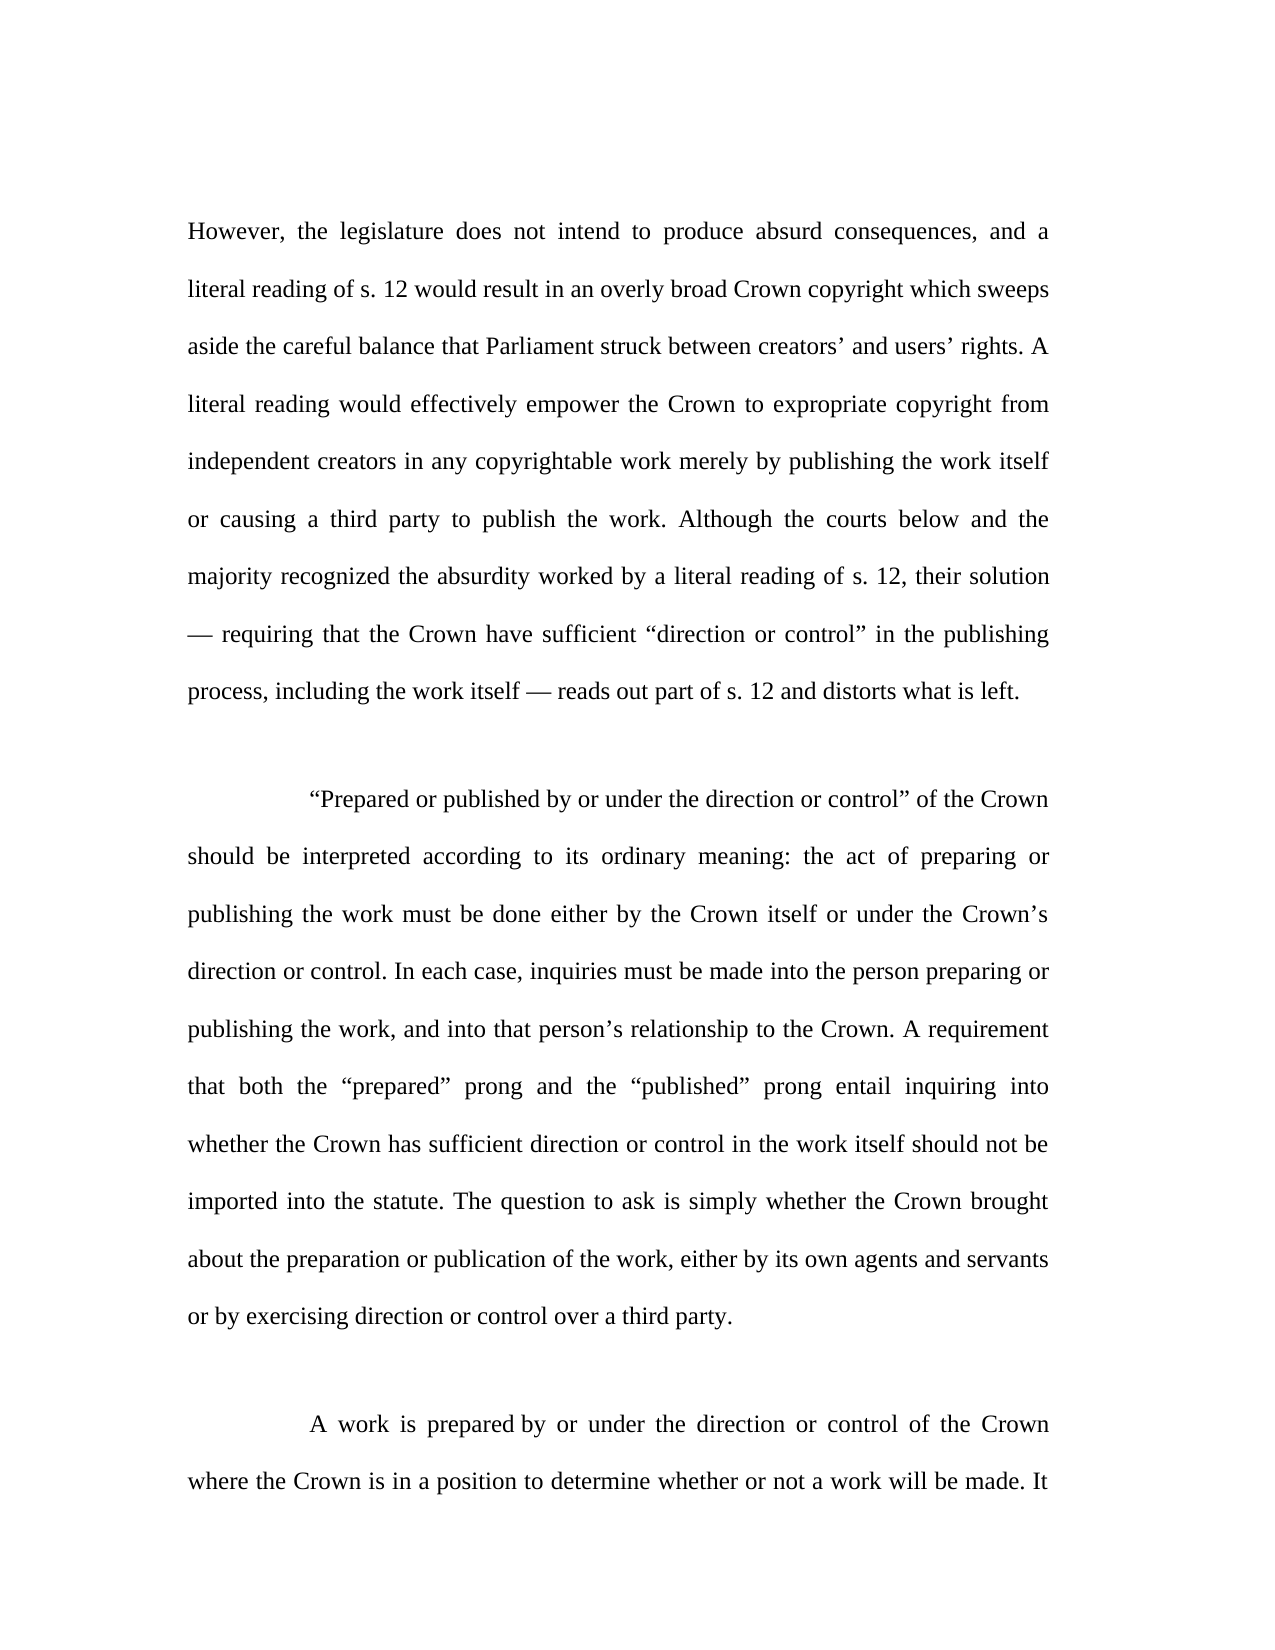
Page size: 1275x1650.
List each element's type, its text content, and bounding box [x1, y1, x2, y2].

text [187, 216, 1050, 705]
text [187, 1409, 1050, 1495]
text “Prepared or published by or under the direction or control” of the Crown should be interpreted according to its ordinary meaning: the act of preparing or publishing the work must be done either by the Crown itself or under the Crown’s direction or control. In each case, inquiries must be made into the person preparing or publishing the work, and into that person’s relationship to the Crown. A requirement that both the “prepared” prong and the “published” prong entail inquiring into whether the Crown has sufficient direction or control in the work itself should not be imported into the statute. The question to ask is simply whether the Crown brought about the preparation or publication of the work, either by its own agents and servants or by exercising direction or control over a third party. [187, 784, 1050, 1330]
